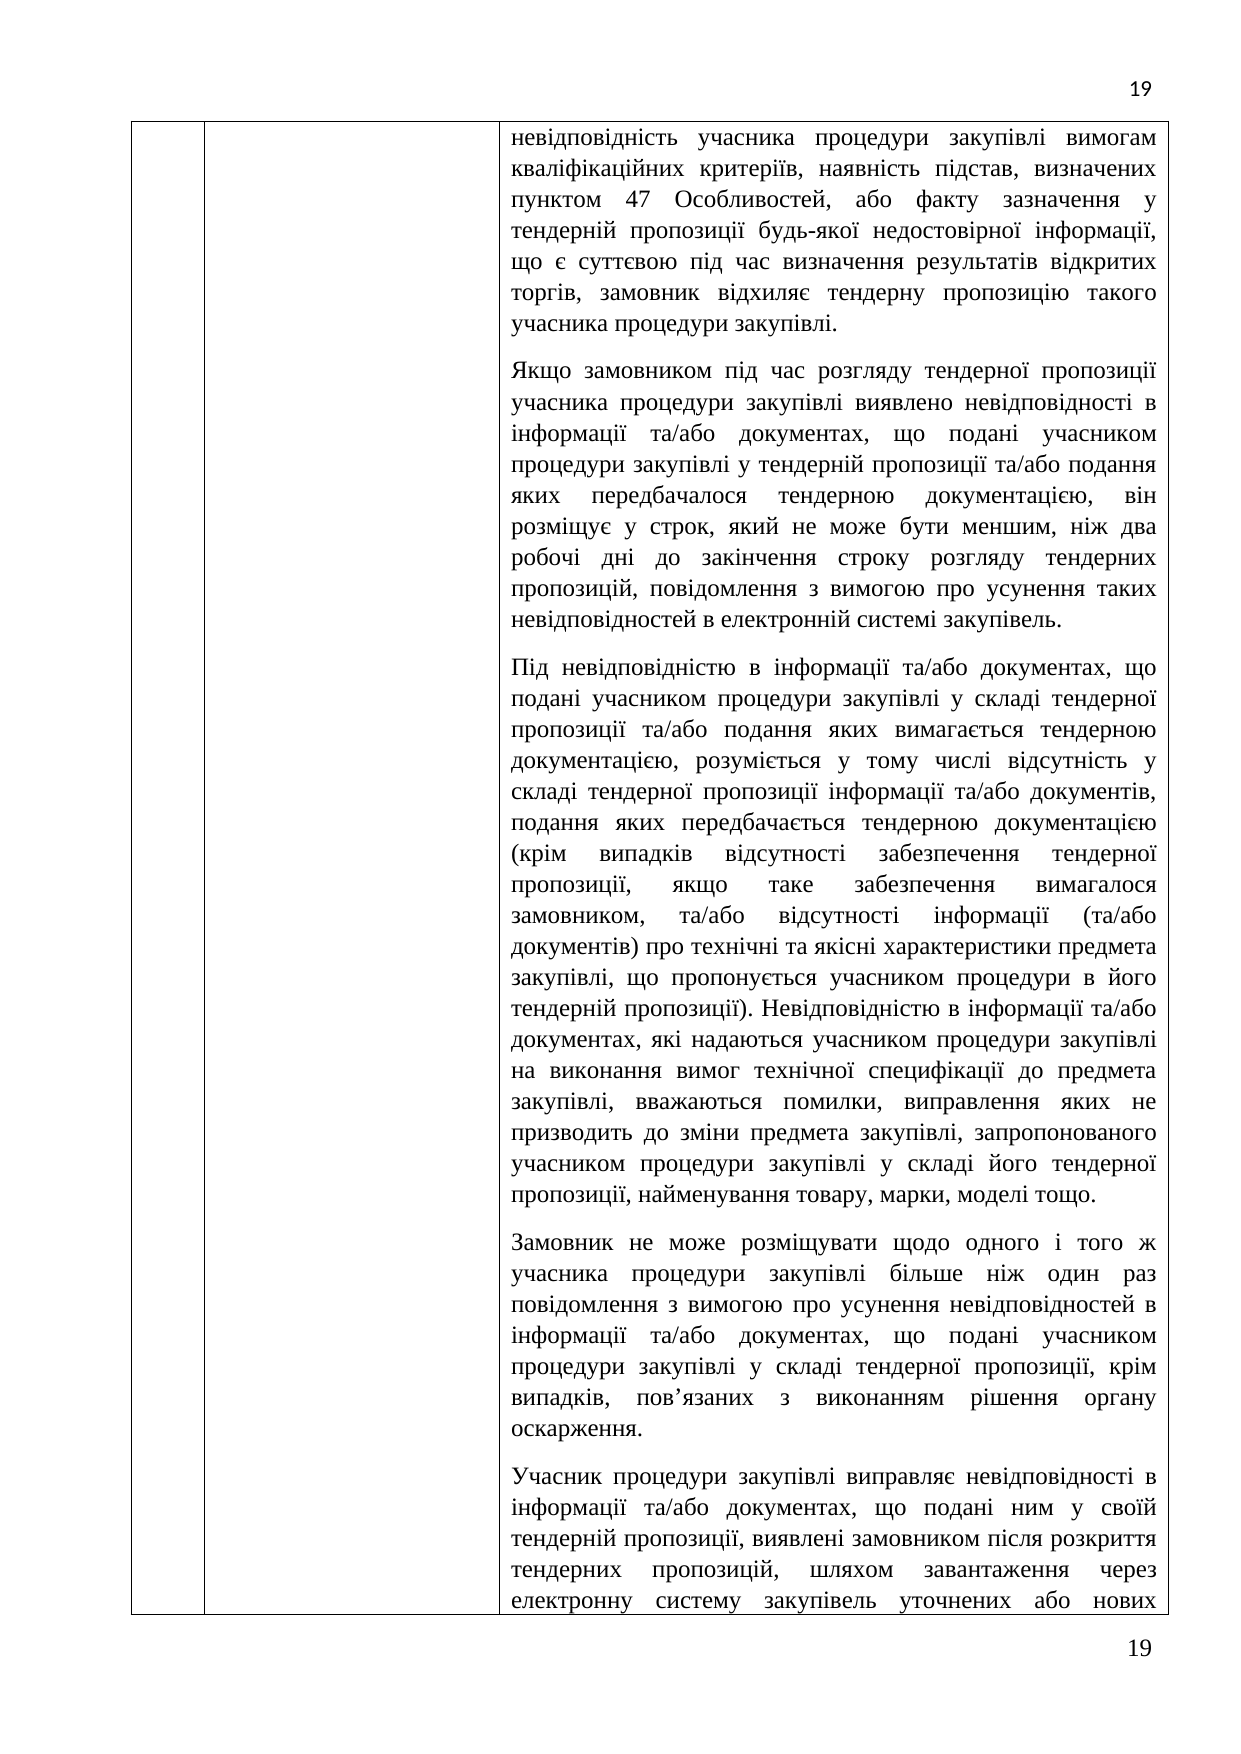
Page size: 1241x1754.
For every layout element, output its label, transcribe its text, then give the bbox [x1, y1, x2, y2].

table_cell 1 [132, 122, 204, 1614]
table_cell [205, 122, 499, 1614]
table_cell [500, 122, 1168, 1614]
